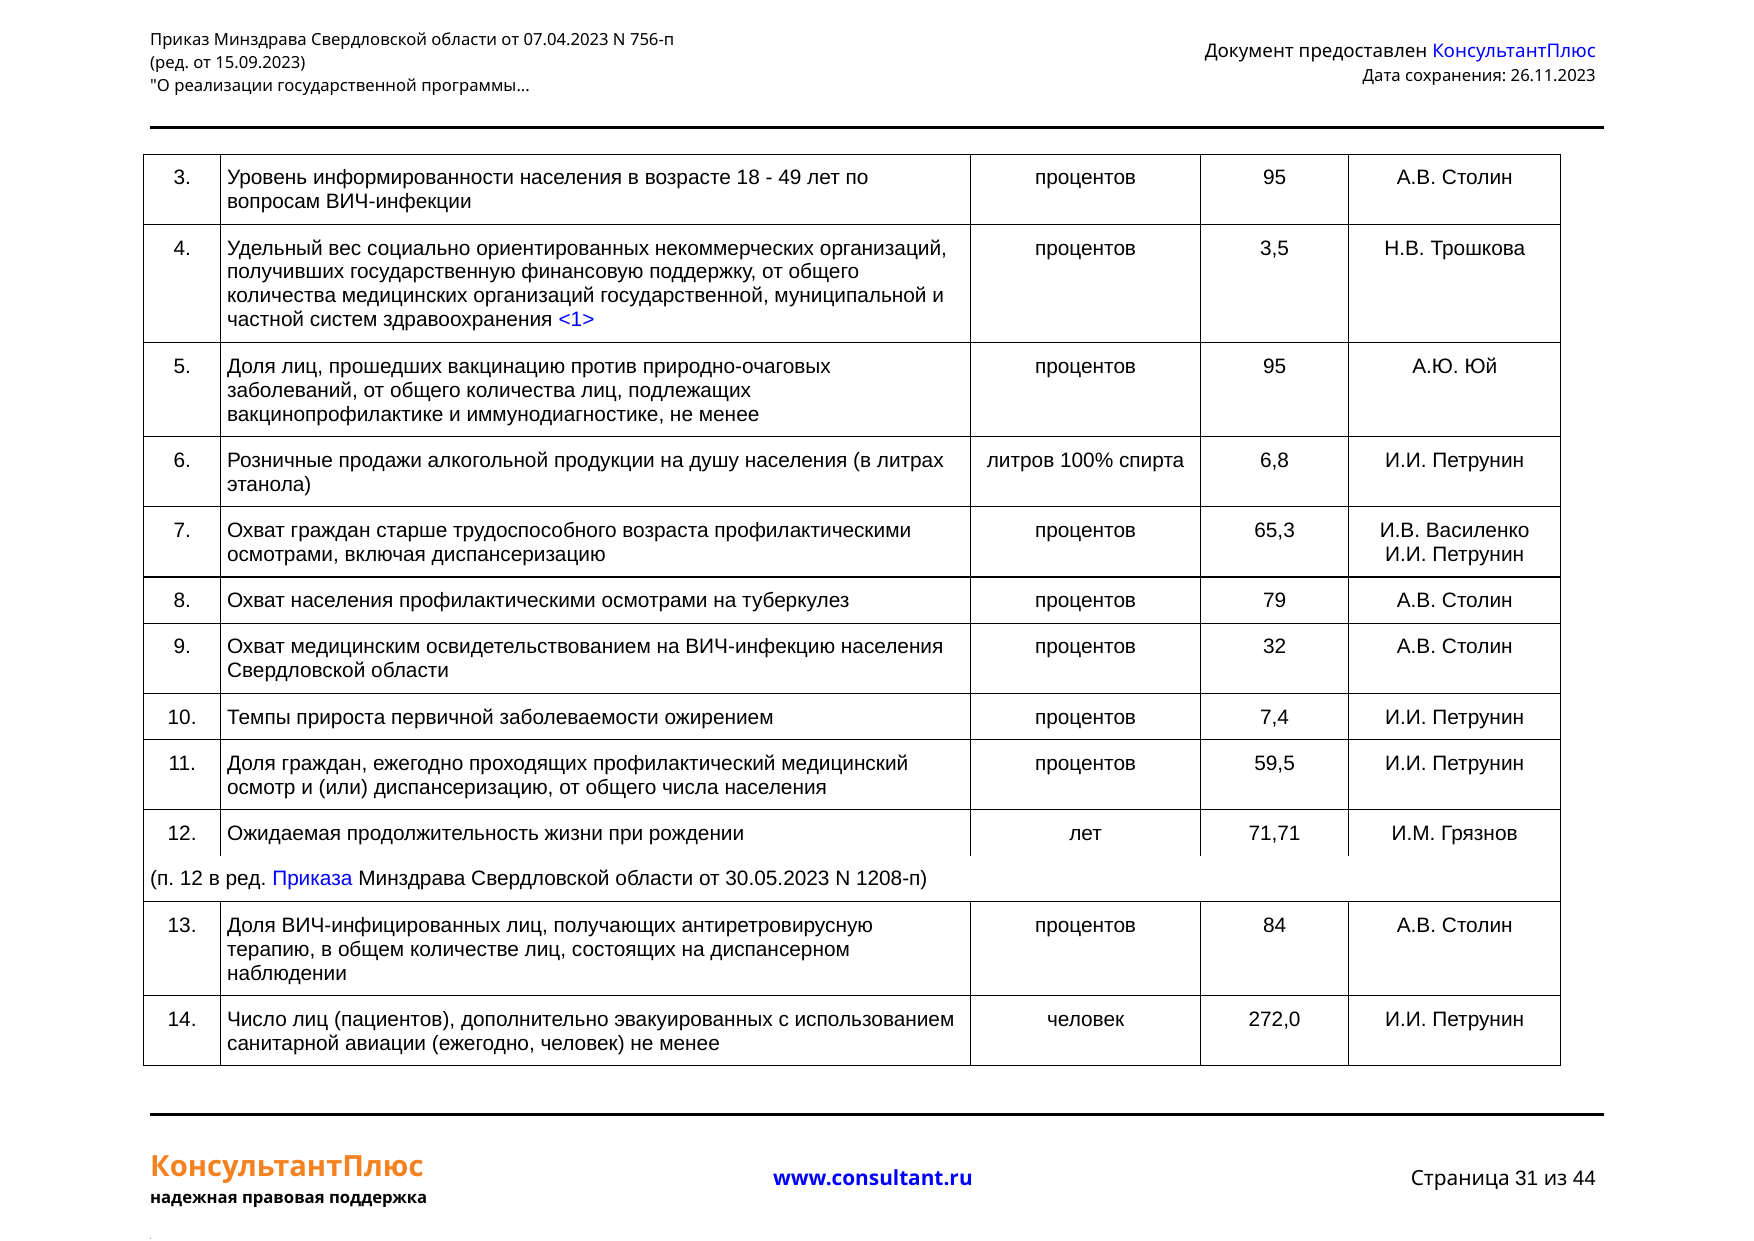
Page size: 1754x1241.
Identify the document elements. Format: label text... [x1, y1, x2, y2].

table_cell Доля ВИЧ-инфицированных лиц, получающих антиретровирусную терапию, в общем количестве лиц, состоящих на диспансерном наблюдении [221, 902, 970, 995]
table_cell процентов [971, 902, 1200, 995]
table_cell человек [971, 996, 1200, 1065]
table_cell И.И. Петрунин [1349, 437, 1560, 506]
table_cell Н.В. Трошкова [1349, 225, 1560, 342]
table_cell И.М. Грязнов [1349, 810, 1560, 856]
table_cell 14. [144, 996, 220, 1065]
table_cell Доля граждан, ежегодно проходящих профилактический медицинский осмотр и (или) диспансеризацию, от общего числа населения [221, 740, 970, 809]
table_cell Число лиц (пациентов), дополнительно эвакуированных с использованием санитарной авиации (ежегодно, человек) не менее [221, 996, 970, 1065]
table_cell процентов [971, 507, 1200, 576]
table_cell А.В. Столин [1349, 624, 1560, 693]
table_cell 4. [144, 225, 220, 342]
table_cell 95 [1201, 343, 1348, 436]
table_cell литров 100% спирта [971, 437, 1200, 506]
table_cell процентов [971, 694, 1200, 739]
table_cell 3,5 [1201, 225, 1348, 342]
table_cell А.Ю. Юй [1349, 343, 1560, 436]
table_cell 9. [144, 624, 220, 693]
table_cell Охват граждан старше трудоспособного возраста профилактическими осмотрами, включая диспансеризацию [221, 507, 970, 576]
table_cell 12. [144, 810, 220, 856]
table_cell Темпы прироста первичной заболеваемости ожирением [221, 694, 970, 739]
table_cell 7. [144, 507, 220, 576]
table_cell лет [971, 810, 1200, 856]
table_cell процентов [971, 740, 1200, 809]
table_cell 59,5 [1201, 740, 1348, 809]
table_cell Уровень информированности населения в возрасте 18 - 49 лет по вопросам ВИЧ-инфекции [221, 155, 970, 224]
table_cell 272,0 [1201, 996, 1348, 1065]
table_cell 7,4 [1201, 694, 1348, 739]
table_cell 95 [1201, 155, 1348, 224]
table_cell 3. [144, 155, 220, 224]
table_cell И.И. Петрунин [1349, 740, 1560, 809]
table_cell Охват населения профилактическими осмотрами на туберкулез [221, 578, 970, 623]
table_cell А.В. Столин [1349, 902, 1560, 995]
table_cell 84 [1201, 902, 1348, 995]
table_cell Розничные продажи алкогольной продукции на душу населения (в литрах этанола) [221, 437, 970, 506]
table_cell (п. 12 в ред. Приказа Минздрава Свердловской области от 30.05.2023 N 1208-п) [144, 856, 1560, 901]
table_cell И.И. Петрунин [1349, 694, 1560, 739]
table_cell процентов [971, 578, 1200, 623]
table_cell процентов [971, 624, 1200, 693]
table_cell А.В. Столин [1349, 578, 1560, 623]
table_cell процентов [971, 225, 1200, 342]
table_cell 71,71 [1201, 810, 1348, 856]
table_cell 6. [144, 437, 220, 506]
table_cell Удельный вес социально ориентированных некоммерческих организаций, получивших государственную финансовую поддержку, от общего количества медицинских организаций государственной, муниципальной и частной систем здравоохранения <1> [221, 225, 970, 342]
table_cell 11. [144, 740, 220, 809]
table_cell И.В. Василенко И.И. Петрунин [1349, 507, 1560, 576]
table_cell А.В. Столин [1349, 155, 1560, 224]
table_cell 79 [1201, 578, 1348, 623]
table_cell 13. [144, 902, 220, 995]
table_cell 10. [144, 694, 220, 739]
table_cell 65,3 [1201, 507, 1348, 576]
table_cell 32 [1201, 624, 1348, 693]
table_cell Ожидаемая продолжительность жизни при рождении [221, 810, 970, 856]
table_cell 8. [144, 578, 220, 623]
table_cell Охват медицинским освидетельствованием на ВИЧ-инфекцию населения Свердловской области [221, 624, 970, 693]
table_cell 5. [144, 343, 220, 436]
table_cell процентов [971, 155, 1200, 224]
table_cell 6,8 [1201, 437, 1348, 506]
table_cell Доля лиц, прошедших вакцинацию против природно-очаговых заболеваний, от общего количества лиц, подлежащих вакцинопрофилактике и иммунодиагностике, не менее [221, 343, 970, 436]
table_cell И.И. Петрунин [1349, 996, 1560, 1065]
table_cell процентов [971, 343, 1200, 436]
